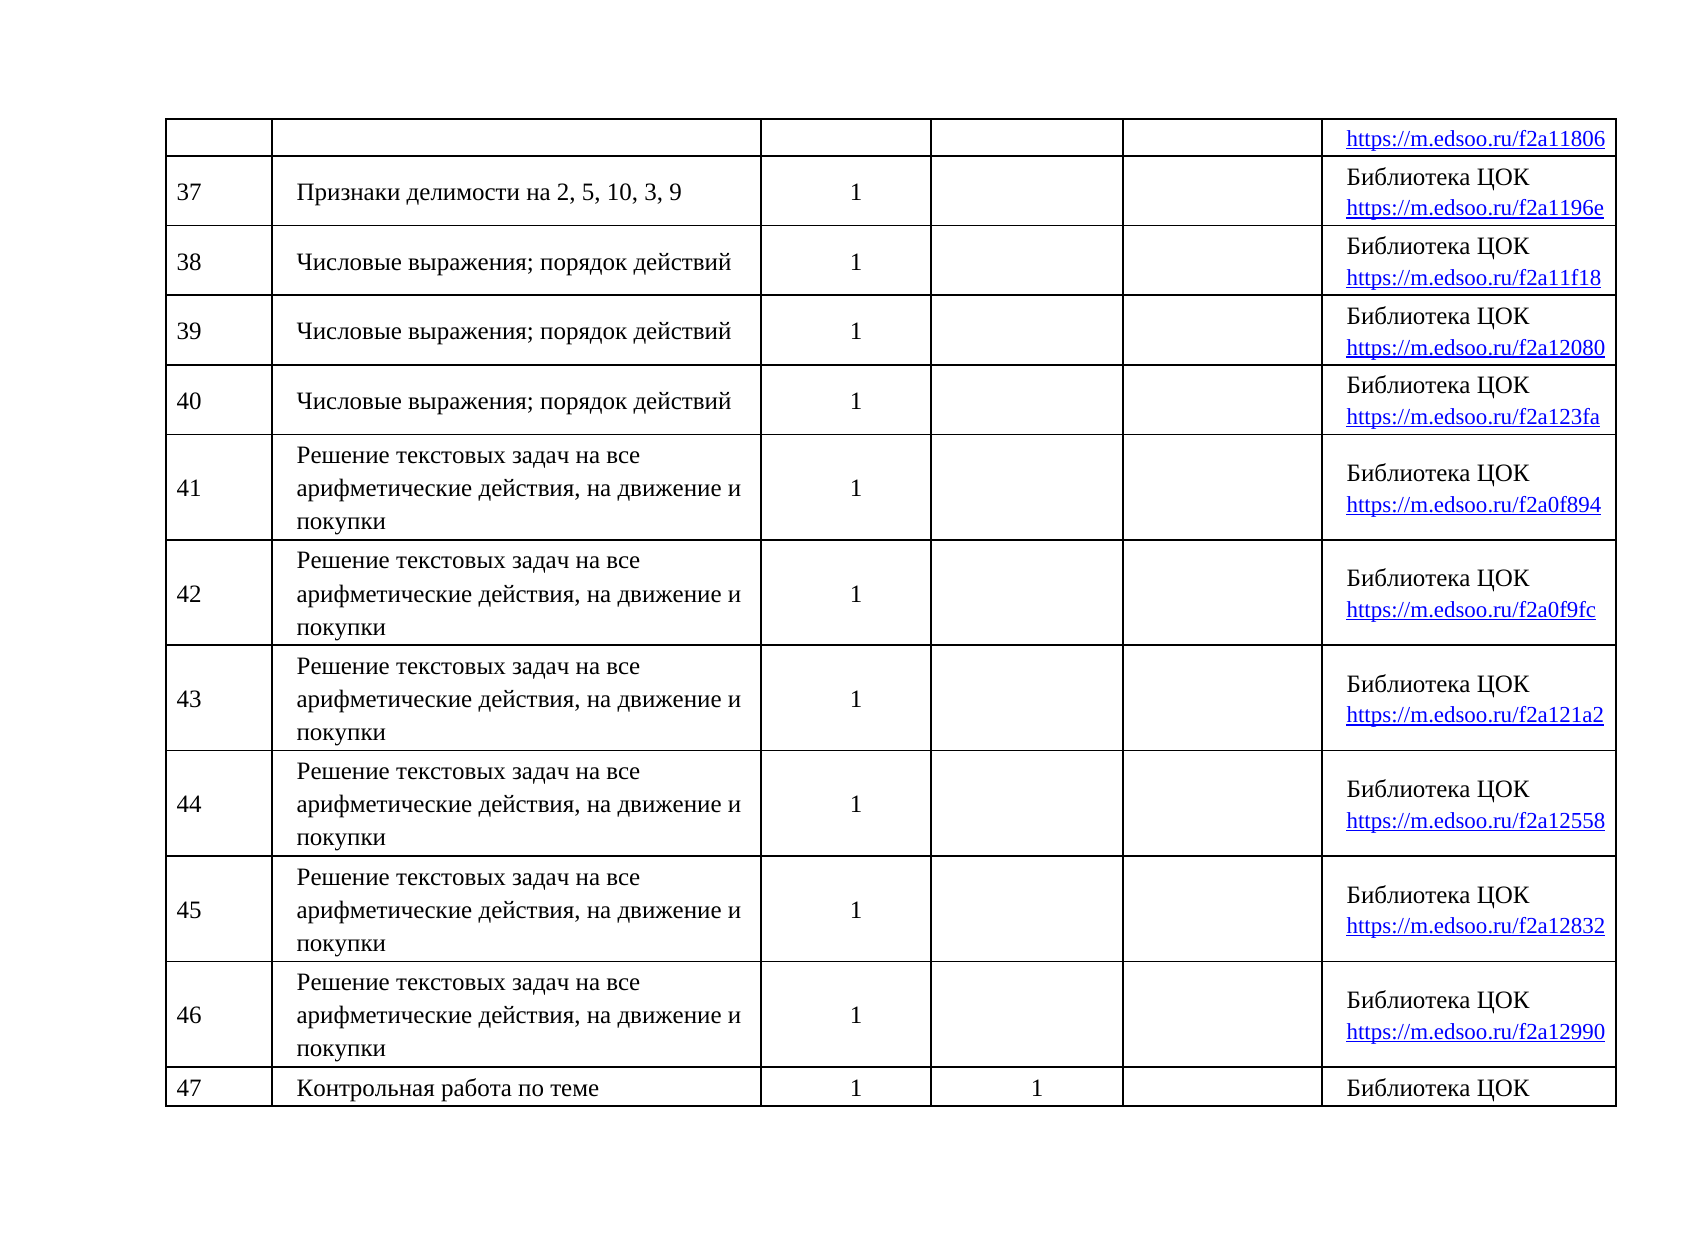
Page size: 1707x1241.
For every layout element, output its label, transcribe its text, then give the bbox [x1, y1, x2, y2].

table_cell Библиотека ЦОК https://m.edsoo.ru/f2a0f9fc [1323, 541, 1615, 644]
table_cell [1124, 120, 1321, 155]
table_cell [1124, 1068, 1321, 1105]
table_cell Библиотека ЦОК https://m.edsoo.ru/f2a0f894 [1323, 435, 1615, 539]
table_cell 1 [762, 541, 930, 644]
table_cell 1 [762, 1068, 930, 1105]
table_cell 1 [762, 226, 930, 294]
table_cell [1124, 296, 1321, 364]
table_cell Библиотека ЦОК https://m.edsoo.ru/f2a12990 [1323, 962, 1615, 1066]
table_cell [1323, 1068, 1615, 1105]
table_cell 1 [762, 962, 930, 1066]
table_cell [273, 120, 760, 155]
table_cell [932, 962, 1122, 1066]
table_cell 40 [167, 366, 271, 433]
table_cell 42 [167, 541, 271, 644]
table_cell 1 [762, 857, 930, 961]
table_cell [1124, 366, 1321, 433]
table_cell Решение текстовых задач на все арифметические действия, на движение и покупки [273, 435, 760, 539]
table_cell Числовые выражения; порядок действий [273, 296, 760, 364]
table_cell 46 [167, 962, 271, 1066]
table_cell 47 [167, 1068, 271, 1105]
table_cell [1124, 751, 1321, 855]
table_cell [1323, 120, 1615, 155]
table_cell 36 [167, 120, 271, 155]
table_cell Библиотека ЦОК https://m.edsoo.ru/f2a12832 [1323, 857, 1615, 961]
table_cell [1124, 962, 1321, 1066]
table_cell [273, 1068, 760, 1105]
table_cell Решение текстовых задач на все арифметические действия, на движение и покупки [273, 541, 760, 644]
table_cell 1 [762, 366, 930, 433]
table_cell 1 [762, 646, 930, 750]
table_cell [1124, 435, 1321, 539]
table_cell Библиотека ЦОК https://m.edsoo.ru/f2a1196e [1323, 157, 1615, 225]
table_cell 41 [167, 435, 271, 539]
table_cell Библиотека ЦОК https://m.edsoo.ru/f2a12080 [1323, 296, 1615, 364]
table_cell 43 [167, 646, 271, 750]
table_cell 1 [932, 1068, 1122, 1105]
table_cell 38 [167, 226, 271, 294]
table_cell Библиотека ЦОК https://m.edsoo.ru/f2a11f18 [1323, 226, 1615, 294]
table_cell 1 [762, 120, 930, 155]
table_cell 45 [167, 857, 271, 961]
table_cell [1124, 646, 1321, 750]
table_cell [932, 157, 1122, 225]
table_cell [1124, 857, 1321, 961]
table_cell Библиотека ЦОК https://m.edsoo.ru/f2a123fa [1323, 366, 1615, 433]
table_cell [932, 857, 1122, 961]
table_cell [932, 435, 1122, 539]
table_cell 37 [167, 157, 271, 225]
table_cell [932, 541, 1122, 644]
table_cell [932, 296, 1122, 364]
table_cell Решение текстовых задач на все арифметические действия, на движение и покупки [273, 857, 760, 961]
table_cell [932, 226, 1122, 294]
table_cell [932, 751, 1122, 855]
table_cell [932, 646, 1122, 750]
table_cell Решение текстовых задач на все арифметические действия, на движение и покупки [273, 646, 760, 750]
table_cell 1 [762, 435, 930, 539]
table_cell Числовые выражения; порядок действий [273, 226, 760, 294]
table_cell Библиотека ЦОК https://m.edsoo.ru/f2a12558 [1323, 751, 1615, 855]
table_cell Числовые выражения; порядок действий [273, 366, 760, 433]
table_cell Решение текстовых задач на все арифметические действия, на движение и покупки [273, 751, 760, 855]
table_cell [1124, 226, 1321, 294]
table_cell [1124, 157, 1321, 225]
table_cell Решение текстовых задач на все арифметические действия, на движение и покупки [273, 962, 760, 1066]
table_cell [932, 366, 1122, 433]
table_cell [932, 120, 1122, 155]
table_cell [1124, 541, 1321, 644]
table_cell Библиотека ЦОК https://m.edsoo.ru/f2a121a2 [1323, 646, 1615, 750]
table_cell 44 [167, 751, 271, 855]
table_cell 1 [762, 296, 930, 364]
table_cell 39 [167, 296, 271, 364]
table_cell Признаки делимости на 2, 5, 10, 3, 9 [273, 157, 760, 225]
table_cell 1 [762, 157, 930, 225]
table_cell 1 [762, 751, 930, 855]
